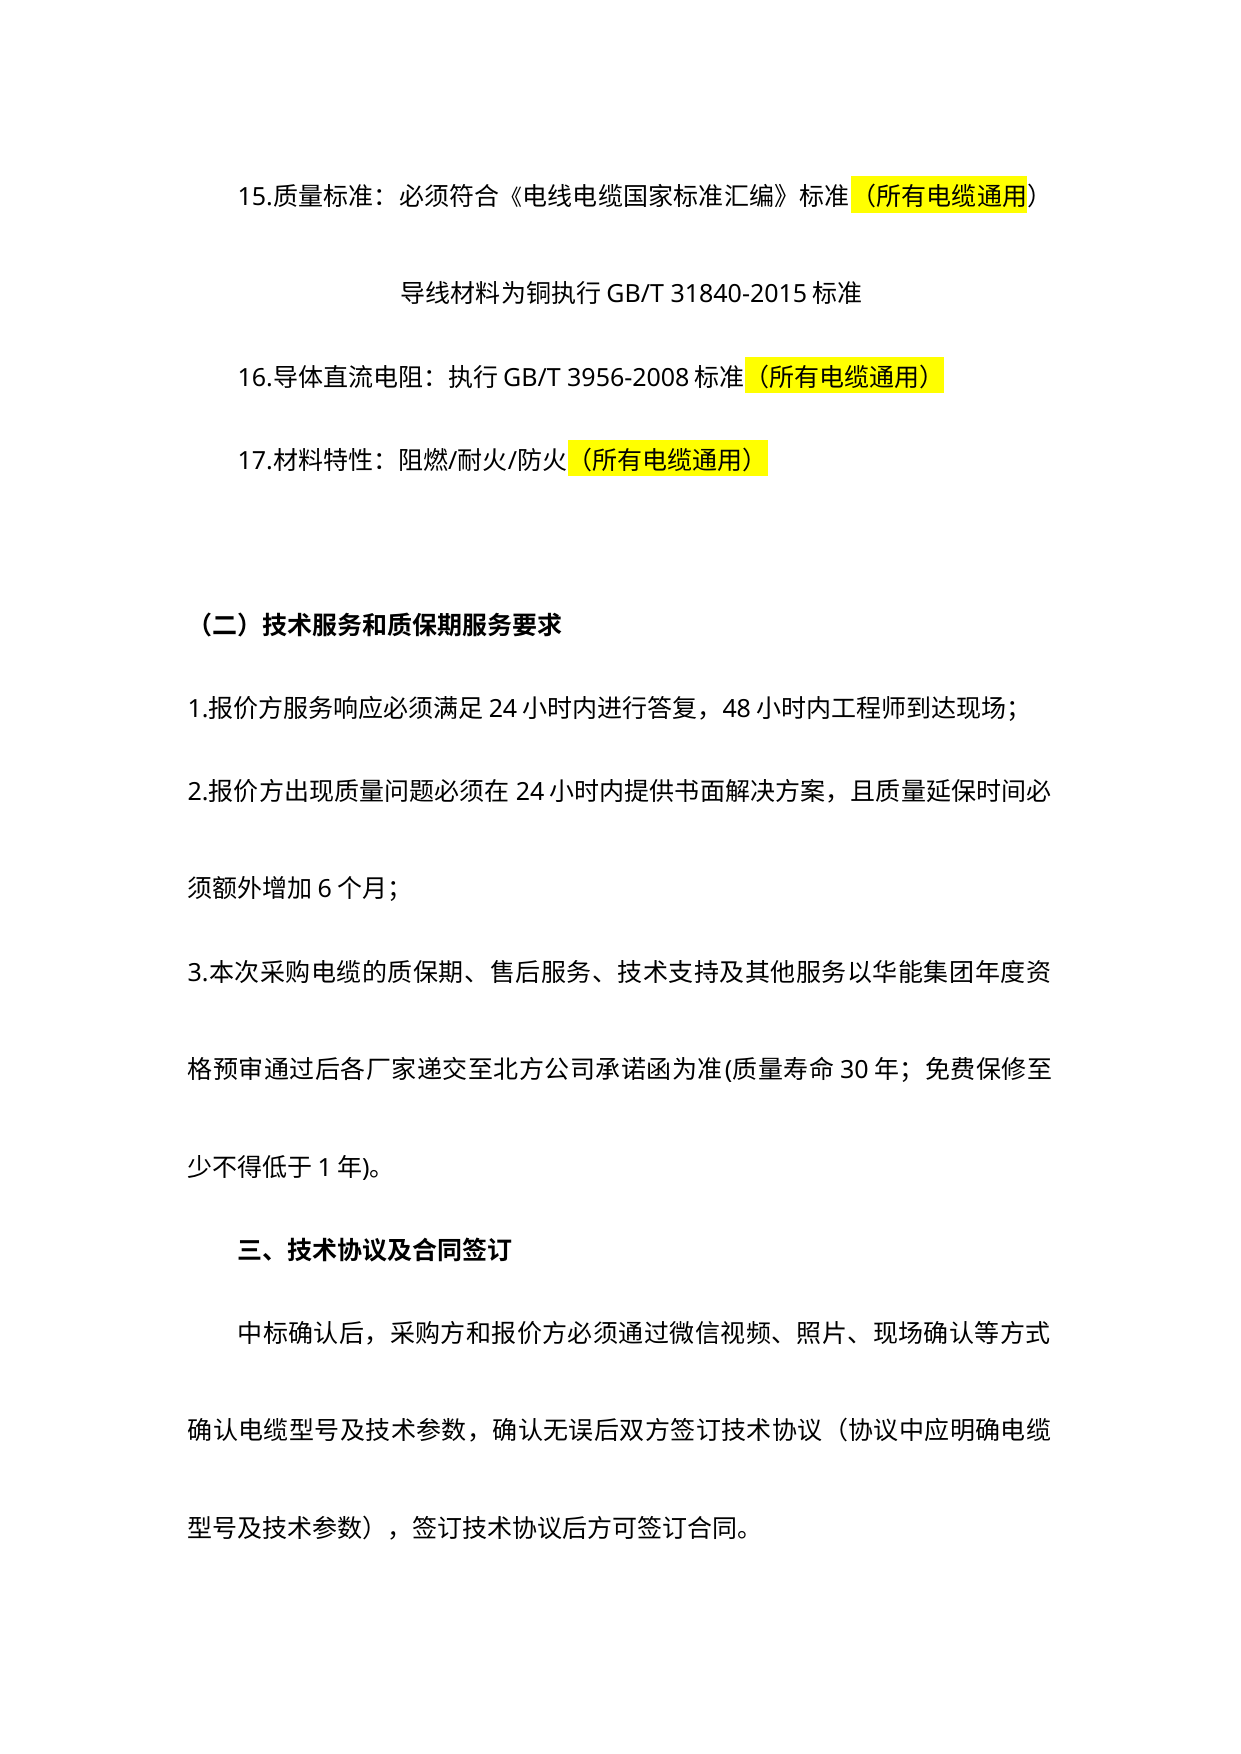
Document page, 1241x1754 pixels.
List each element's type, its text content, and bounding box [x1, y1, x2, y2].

text 中标确认后，采购方和报价方必须通过微信视频、照片、现场确认等方式确认电缆型号及技术参数，确认无误后双方签订技术协议（协议中应明确电缆型号及技术参数），签订技术协议后方可签订合同。 [187, 1299, 1053, 1559]
text 1.报价方服务响应必须满足24小时内进行答复，48小时内工程师到达现场； [187, 674, 1053, 739]
list 技术协议及合同签订 [187, 1216, 1053, 1281]
text 17.材料特性：阻燃/耐火/防火（所有电缆通用） [187, 426, 1053, 491]
text （二）技术服务和质保期服务要求 [187, 591, 1053, 656]
text 3.本次采购电缆的质保期、售后服务、技术支持及其他服务以华能集团年度资格预审通过后各厂家递交至北方公司承诺函为准(质量寿命30年；免费保修至少不得低于1年)。 [187, 938, 1053, 1198]
text 15.质量标准：必须符合《电线电缆国家标准汇编》标准（所有电缆通用）导线材料为铜执行GB/T 31840-2015标准 [237, 162, 1053, 324]
text 16.导体直流电阻：执行GB/T 3956-2008标准（所有电缆通用） [187, 343, 1053, 408]
text 2.报价方出现质量问题必须在24小时内提供书面解决方案，且质量延保时间必须额外增加6个月； [187, 757, 1053, 919]
